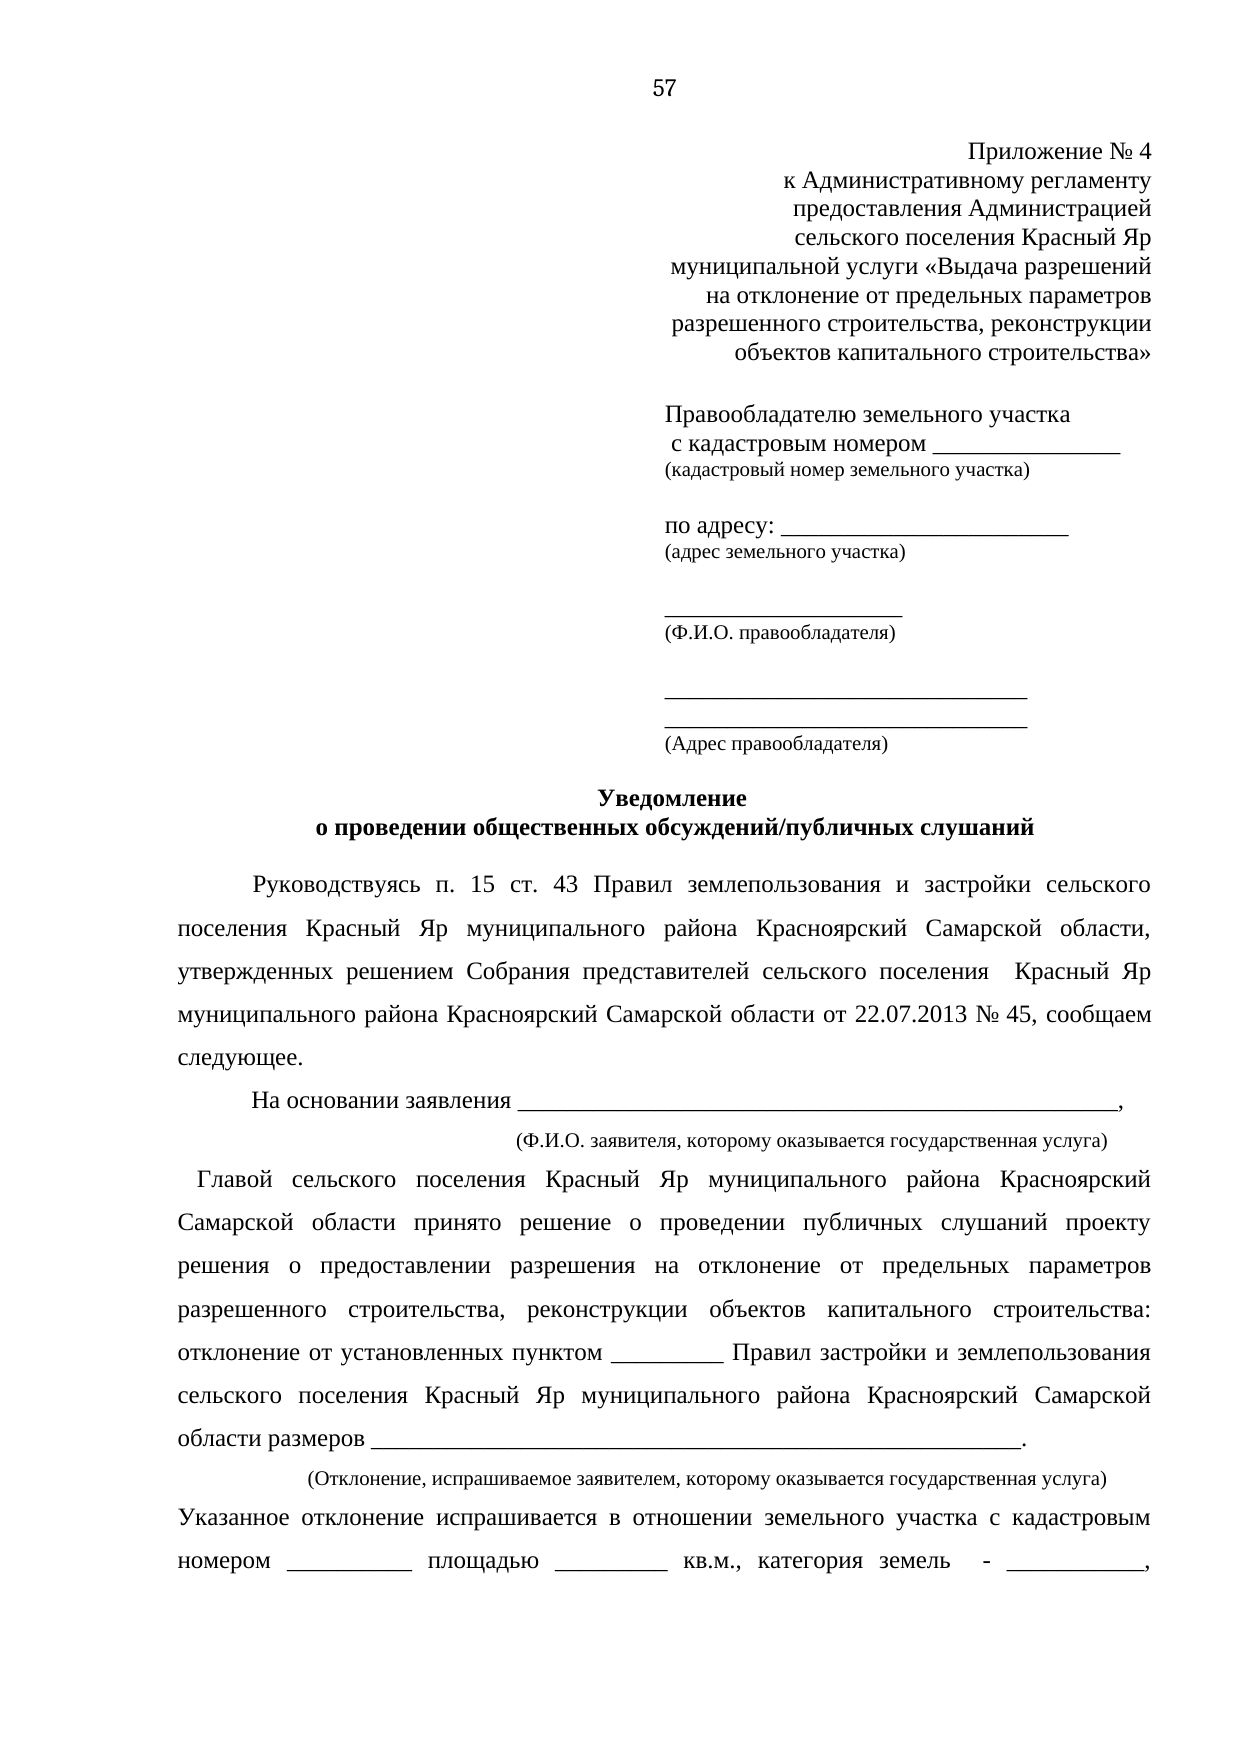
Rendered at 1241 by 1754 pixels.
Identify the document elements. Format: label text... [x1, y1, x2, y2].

text (Отклонение, испрашиваемое заявителем, которому оказывается государственная услуга) [177, 1466, 1152, 1490]
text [177, 1502, 1152, 1574]
text (Адрес правообладателя) [664, 731, 1152, 754]
text На основании заявления ________________________________________________, [177, 1085, 1152, 1114]
text с кадастровым номером _______________ [664, 428, 1152, 457]
text о проведении общественных обсуждений/публичных слушаний [192, 812, 1152, 841]
text _____________________________ [664, 673, 1152, 702]
text Главой сельского поселения Красный Яр муниципального района Красноярский Самарской области принято решение о проведении публичных слушаний проекту решения о предоставлении разрешения на отклонение от предельных параметров разрешенного строительства, реконструкции объектов капитального строительства: отклонение от установленных пунктом _________ Правил застройки и землепользования сельского поселения Красный Яр муниципального района Красноярский Самарской области размеров ____________________________________________________. [177, 1164, 1152, 1452]
text на отклонение от предельных параметров [177, 280, 1152, 308]
text Приложение № 4 [177, 136, 1152, 165]
text предоставления Администрацией [177, 193, 1152, 222]
text (Ф.И.О. правообладателя) [664, 620, 1152, 644]
text объектов капитального строительства» [177, 337, 1152, 366]
text сельского поселения Красный Яр [177, 222, 1152, 251]
text разрешенного строительства, реконструкции [177, 308, 1152, 337]
text Правообладателю земельного участка [664, 399, 1152, 428]
text Уведомление [192, 783, 1152, 812]
text ___________________ [664, 591, 1152, 620]
text муниципальной услуги «Выдача разрешений [177, 251, 1152, 280]
text Руководствуясь п. 15 ст. 43 Правил землепользования и застройки сельского поселения Красный Яр муниципального района Красноярский Самарской области, утвержденных решением Собрания представителей сельского поселения Красный Яр муниципального района Красноярский Самарской области от 22.07.2013 № 45, сообщаем следующее. [177, 869, 1152, 1071]
text к Административному регламенту [177, 165, 1152, 193]
text (кадастровый номер земельного участка) [664, 457, 1152, 481]
text (Ф.И.О. заявителя, которому оказывается государственная услуга) [177, 1128, 1152, 1152]
text (адрес земельного участка) [664, 539, 1152, 563]
text _____________________________ [664, 702, 1152, 731]
text по адресу: _______________________ [664, 510, 1152, 539]
